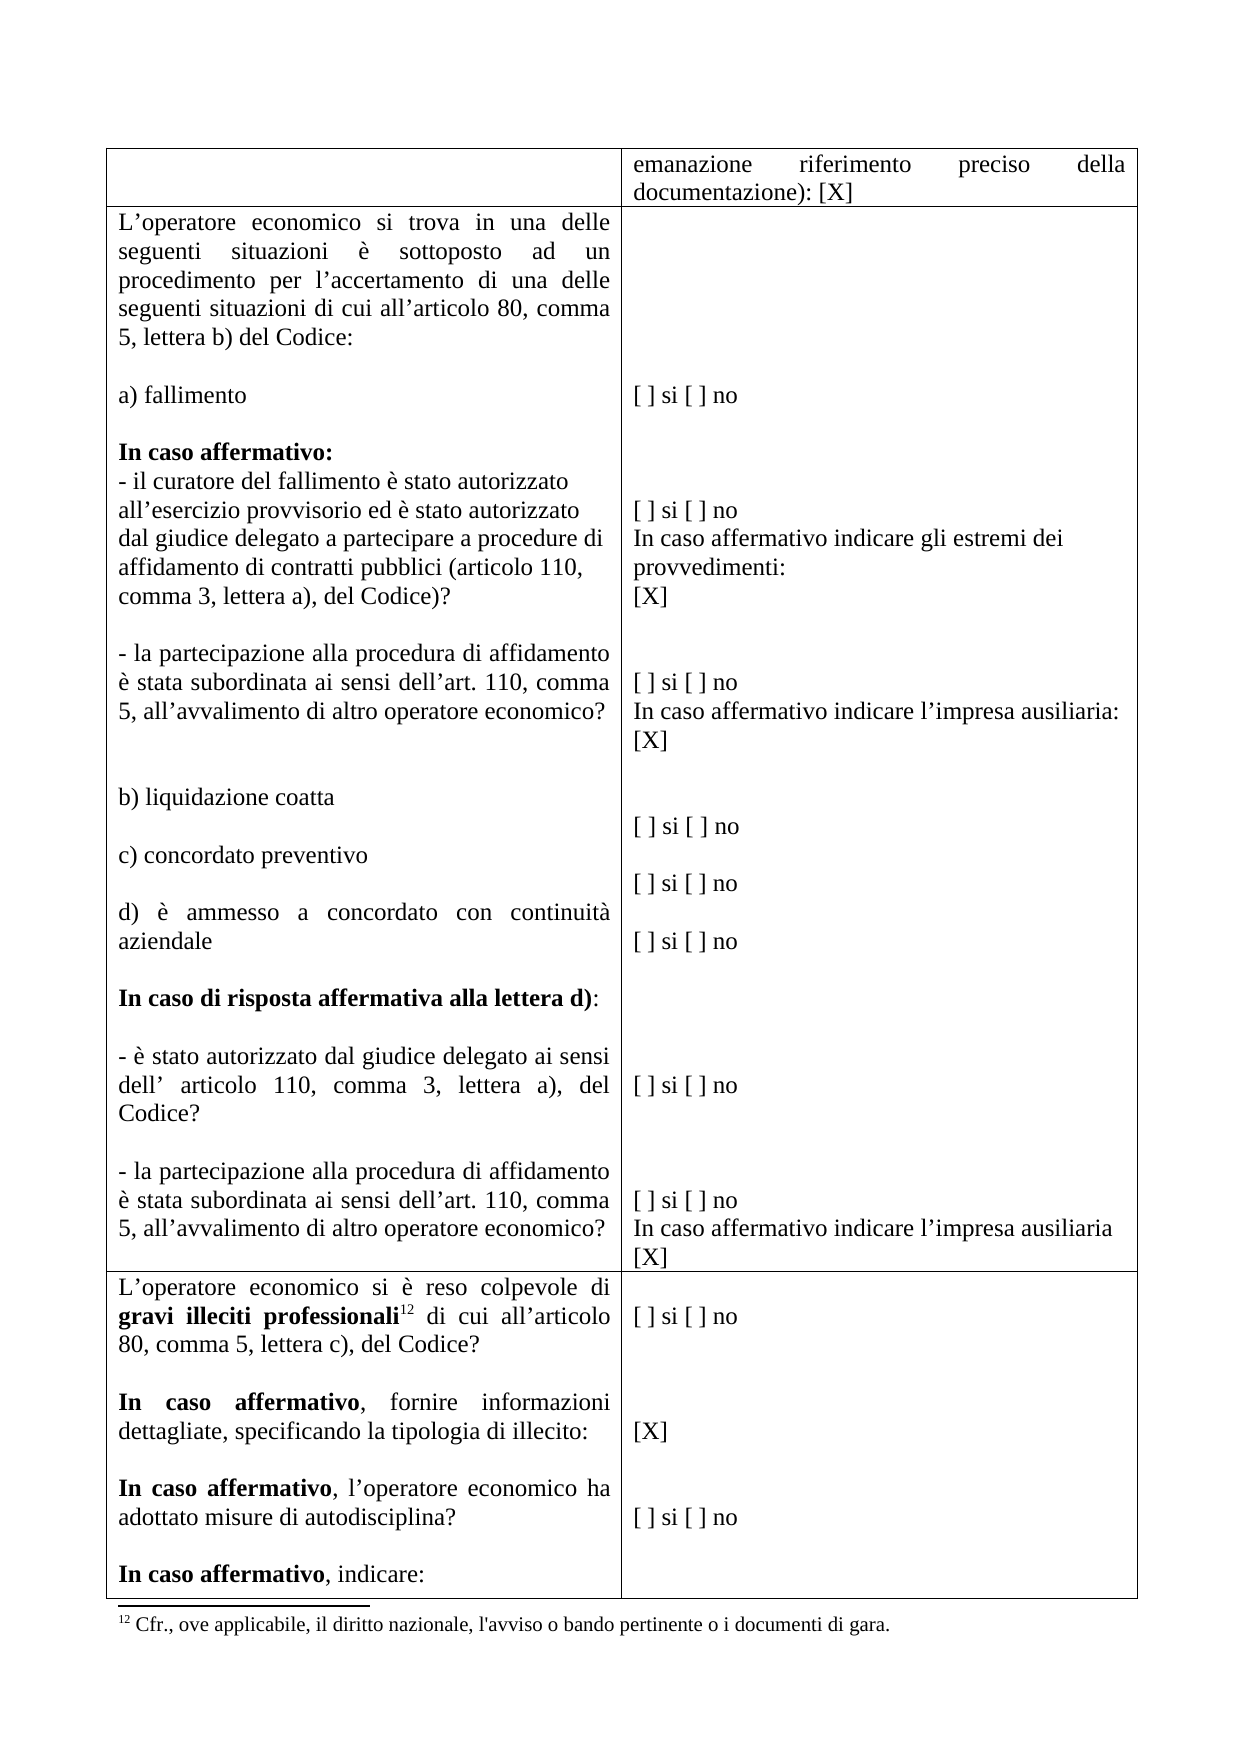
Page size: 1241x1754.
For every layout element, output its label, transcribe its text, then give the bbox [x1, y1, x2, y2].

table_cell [107, 149, 621, 206]
table_cell [ ] si [ ] no [ ] si [ ] no In caso affermativo indicare gli estremi dei provvedimenti: [X] [ ] si [ ] no In caso affermativo indicare l’impresa ausiliaria: [X] [ ] si [ ] no [ ] si [ ] no [ ] si [ ] no [ ] si [ ] no [ ] si [ ] no In caso affermativo indicare l’impresa ausiliaria [X] [622, 207, 1137, 1271]
table_cell L’operatore economico si trova in una delle seguenti situazioni è sottoposto ad un procedimento per l’accertamento di una delle seguenti situazioni di cui all’articolo 80, comma 5, lettera b) del Codice: a) fallimento In caso affermativo: - il curatore del fallimento è stato autorizzato all’esercizio provvisorio ed è stato autorizzato dal giudice delegato a partecipare a procedure di affidamento di contratti pubblici (articolo 110, comma 3, lettera a), del Codice)? - la partecipazione alla procedura di affidamento è stata subordinata ai sensi dell’art. 110, comma 5, all’avvalimento di altro operatore economico? b) liquidazione coatta c) concordato preventivo d) è ammesso a concordato con continuità aziendale In caso di risposta affermativa alla lettera d): - è stato autorizzato dal giudice delegato ai sensi dell’ articolo 110, comma 3, lettera a), del Codice? - la partecipazione alla procedura di affidamento è stata subordinata ai sensi dell’art. 110, comma 5, all’avvalimento di altro operatore economico? [107, 207, 621, 1271]
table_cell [107, 1272, 621, 1598]
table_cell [622, 1272, 1137, 1598]
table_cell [622, 149, 1137, 206]
